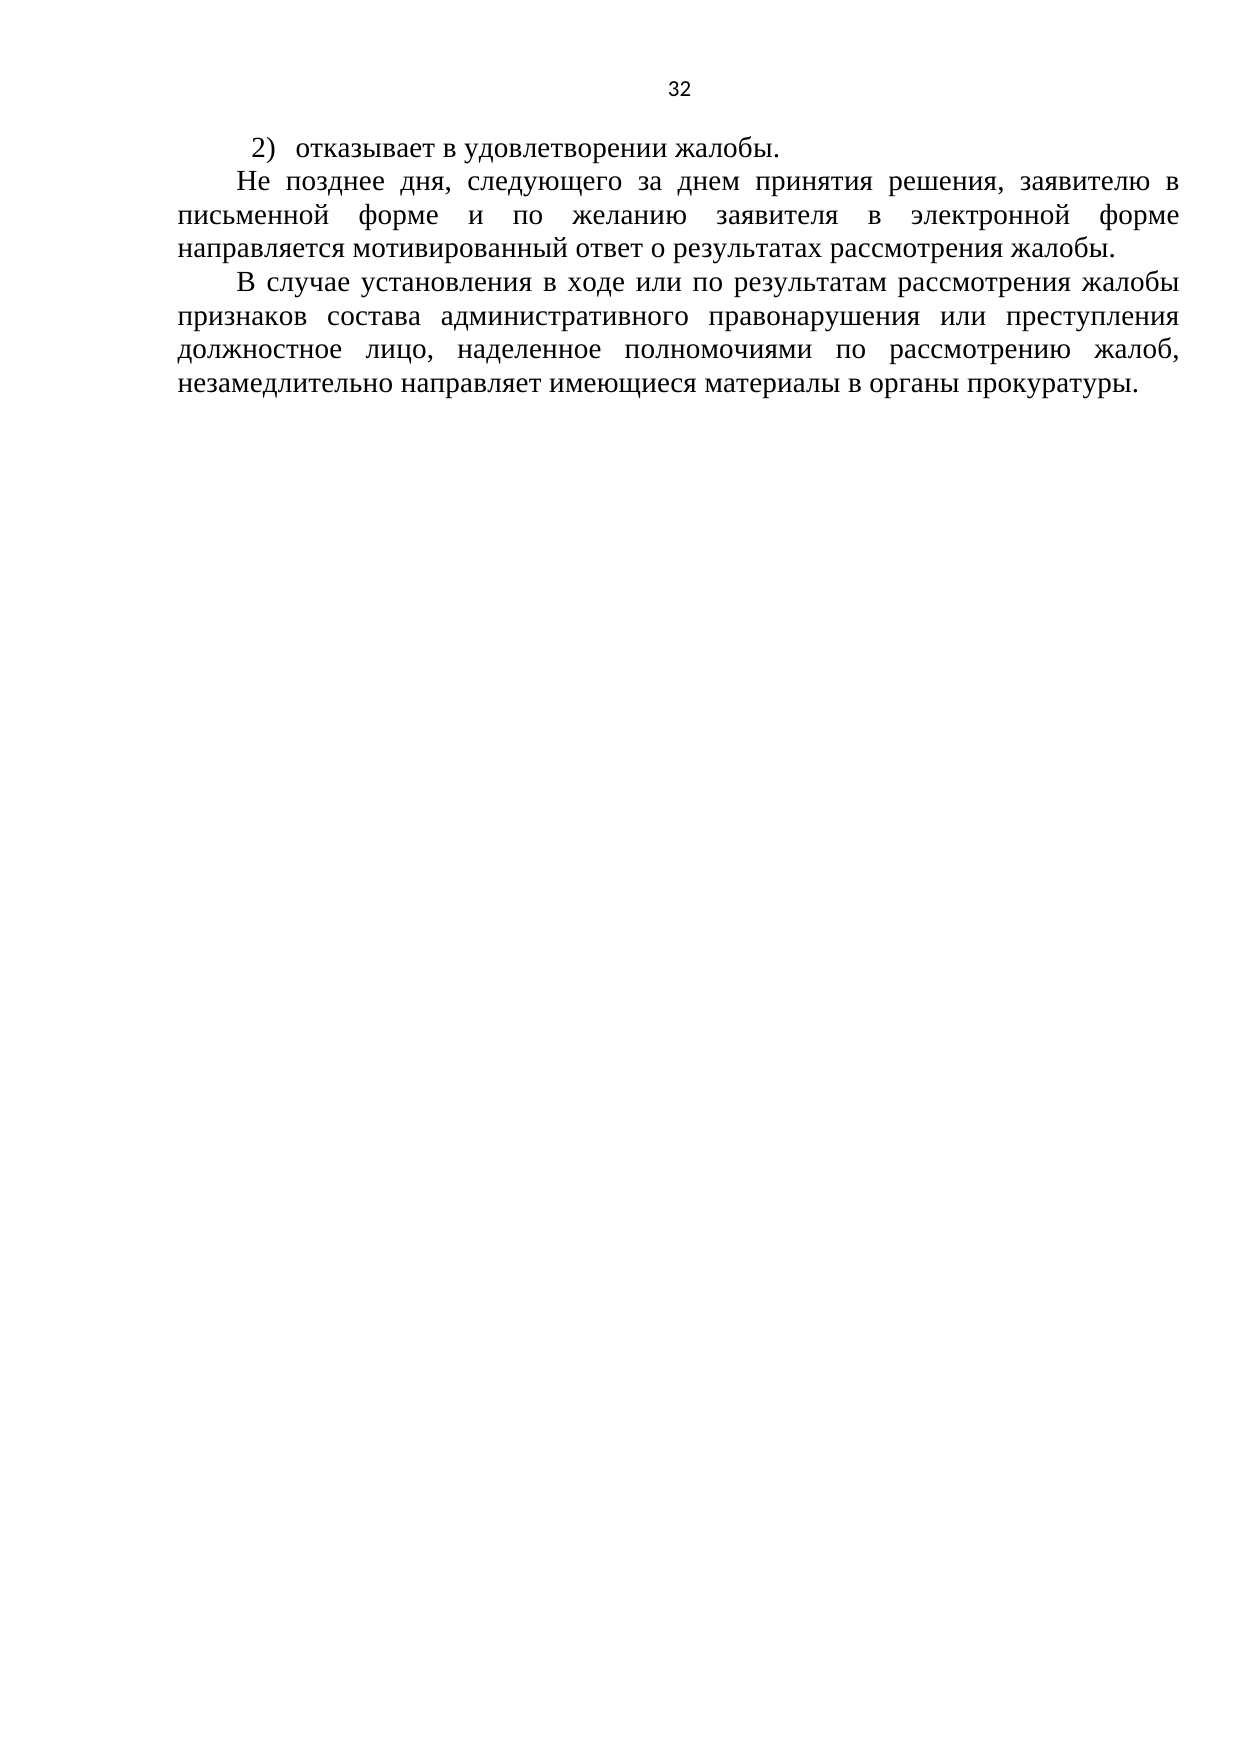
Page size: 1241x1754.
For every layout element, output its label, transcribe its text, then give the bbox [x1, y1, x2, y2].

list В случае установления в ходе или по результатам рассмотрения жалобы признаков состава административного правонарушения или преступления должностное лицо, наделенное полномочиями по рассмотрению жалоб, незамедлительно направляет имеющиеся материалы в органы прокуратуры. [177, 264, 1181, 398]
list отказывает в удовлетворении жалобы. [177, 130, 1181, 163]
list Не позднее дня, следующего за днем принятия решения, заявителю в письменной форме и по желанию заявителя в электронной форме направляется мотивированный ответ о результатах рассмотрения жалобы. [177, 163, 1181, 264]
